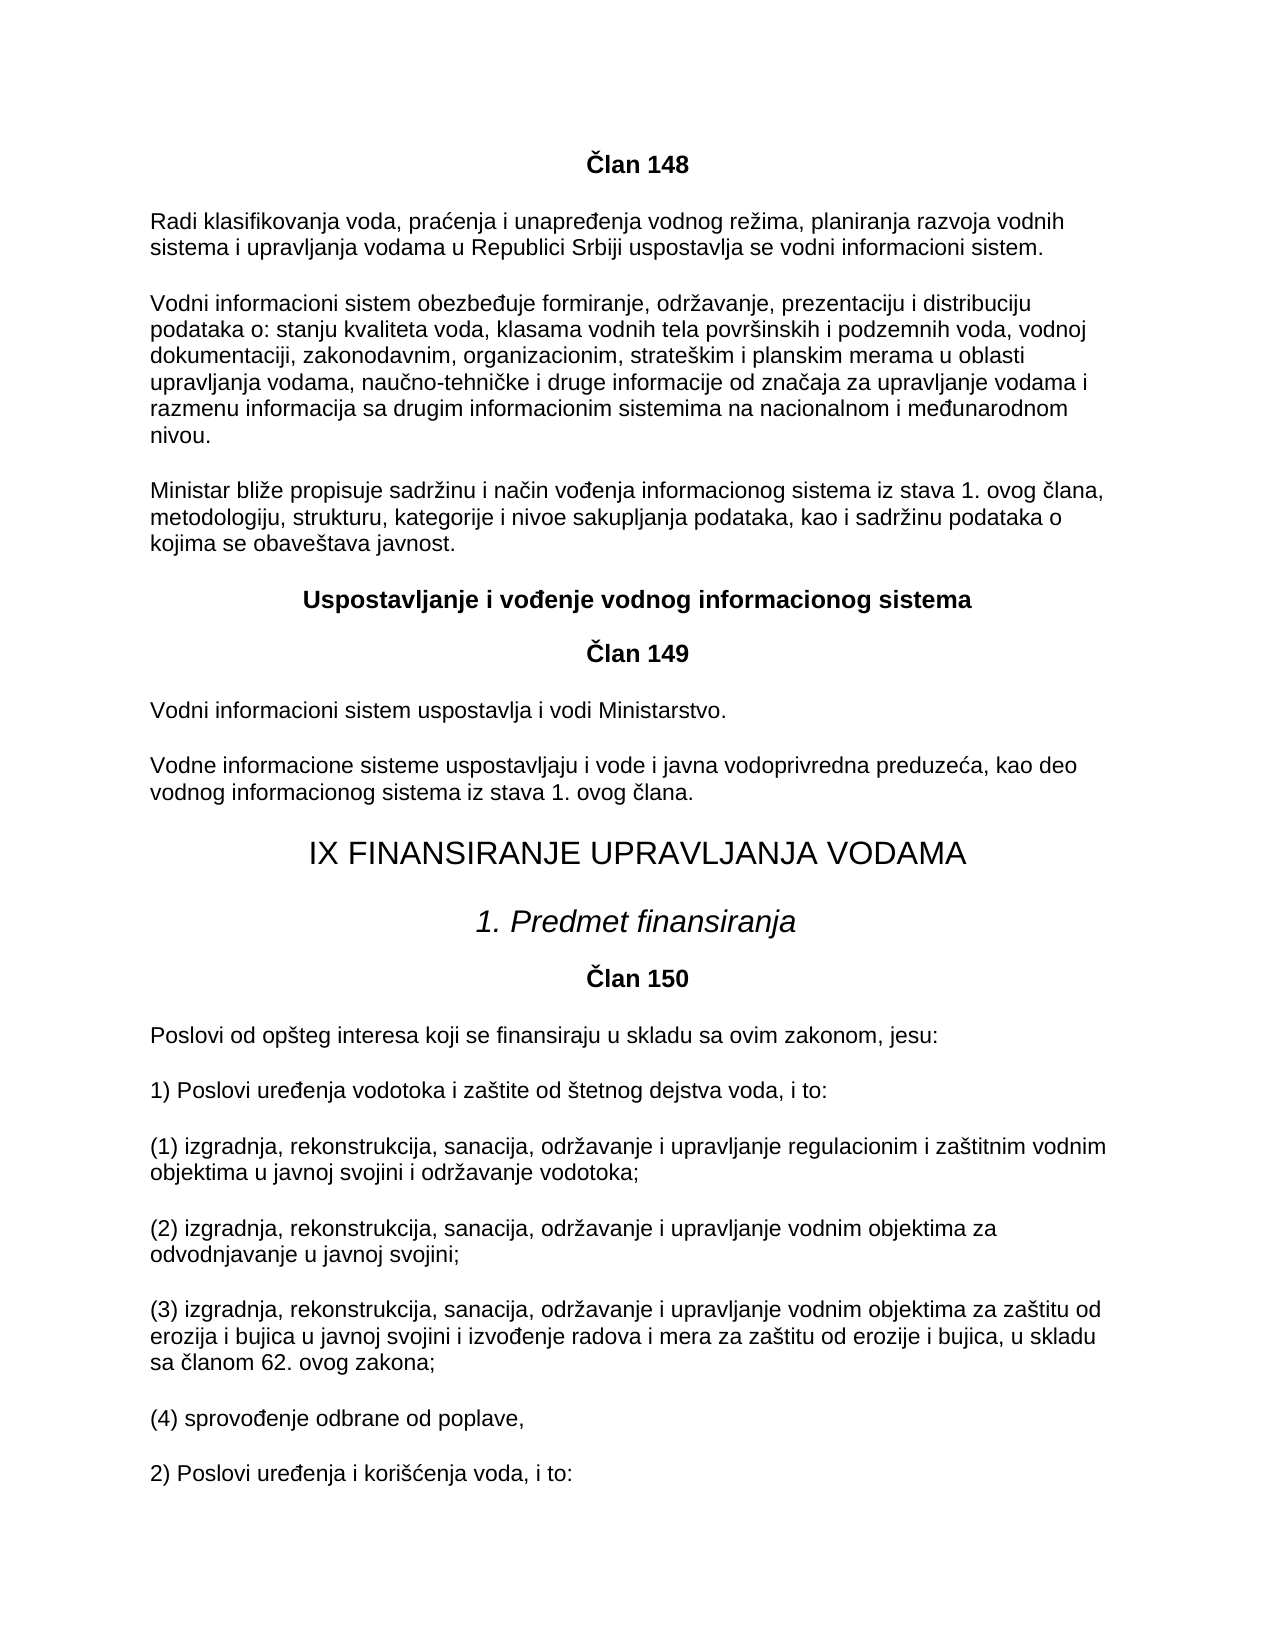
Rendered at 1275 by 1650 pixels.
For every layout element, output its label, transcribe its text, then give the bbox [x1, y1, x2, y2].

text Poslovi od opšteg interesa koji se finansiraju u skladu sa ovim zakonom, jesu: [150, 1022, 1125, 1048]
text Član 150 [150, 964, 1125, 992]
text Vodni informacioni sistem obezbeđuje formiranje, održavanje, prezentaciju i distribuciju podataka o: stanju kvaliteta voda, klasama vodnih tela površinskih i podzemnih voda, vodnoj dokumentaciji, zakonodavnim, organizacionim, strateškim i planskim merama u oblasti upravljanja vodama, naučno-tehničke i druge informacije od značaja za upravljanje vodama i razmenu informacija sa drugim informacionim sistemima na nacionalnom i međunarodnom nivou. [150, 290, 1125, 448]
text Vodni informacioni sistem uspostavlja i vodi Ministarstvo. [150, 697, 1125, 723]
text Član 148 [150, 150, 1125, 179]
text (1) izgradnja, rekonstrukcija, sanacija, održavanje i upravljanje regulacionim i zaštitnim vodnim objektima u javnoj svojini i održavanje vodotoka; [150, 1133, 1125, 1185]
text Vodne informacione sisteme uspostavljaju i vode i javna vodoprivredna preduzeća, kao deo vodnog informacionog sistema iz stava 1. ovog člana. [150, 752, 1125, 805]
text (4) sprovođenje odbrane od poplave, [150, 1404, 1125, 1431]
text (3) izgradnja, rekonstrukcija, sanacija, održavanje i upravljanje vodnim objektima za zaštitu od erozija i bujica u javnoj svojini i izvođenje radova i mera za zaštitu od erozije i bujica, u skladu sa članom 62. ovog zakona; [150, 1296, 1125, 1375]
text 2) Poslovi uređenja i korišćenja voda, i to: [150, 1460, 1125, 1486]
text 1. Predmet finansiranja [150, 903, 1125, 939]
text Ministar bliže propisuje sadržinu i način vođenja informacionog sistema iz stava 1. ovog člana, metodologiju, strukturu, kategorije i nivoe sakupljanja podataka, kao i sadržinu podataka o kojima se obaveštava javnost. [150, 477, 1125, 556]
text (2) izgradnja, rekonstrukcija, sanacija, održavanje i upravljanje vodnim objektima za odvodnjavanje u javnoj svojini; [150, 1214, 1125, 1267]
text Član 149 [150, 639, 1125, 668]
text 1) Poslovi uređenja vodotoka i zaštite od štetnog dejstva voda, i to: [150, 1077, 1125, 1103]
text Uspostavljanje i vođenje vodnog informacionog sistema [150, 585, 1125, 614]
text IX FINANSIRANJE UPRAVLJANJA VODAMA [150, 834, 1125, 871]
text Radi klasifikovanja voda, praćenja i unapređenja vodnog režima, planiranja razvoja vodnih sistema i upravljanja vodama u Republici Srbiji uspostavlja se vodni informacioni sistem. [150, 208, 1125, 261]
